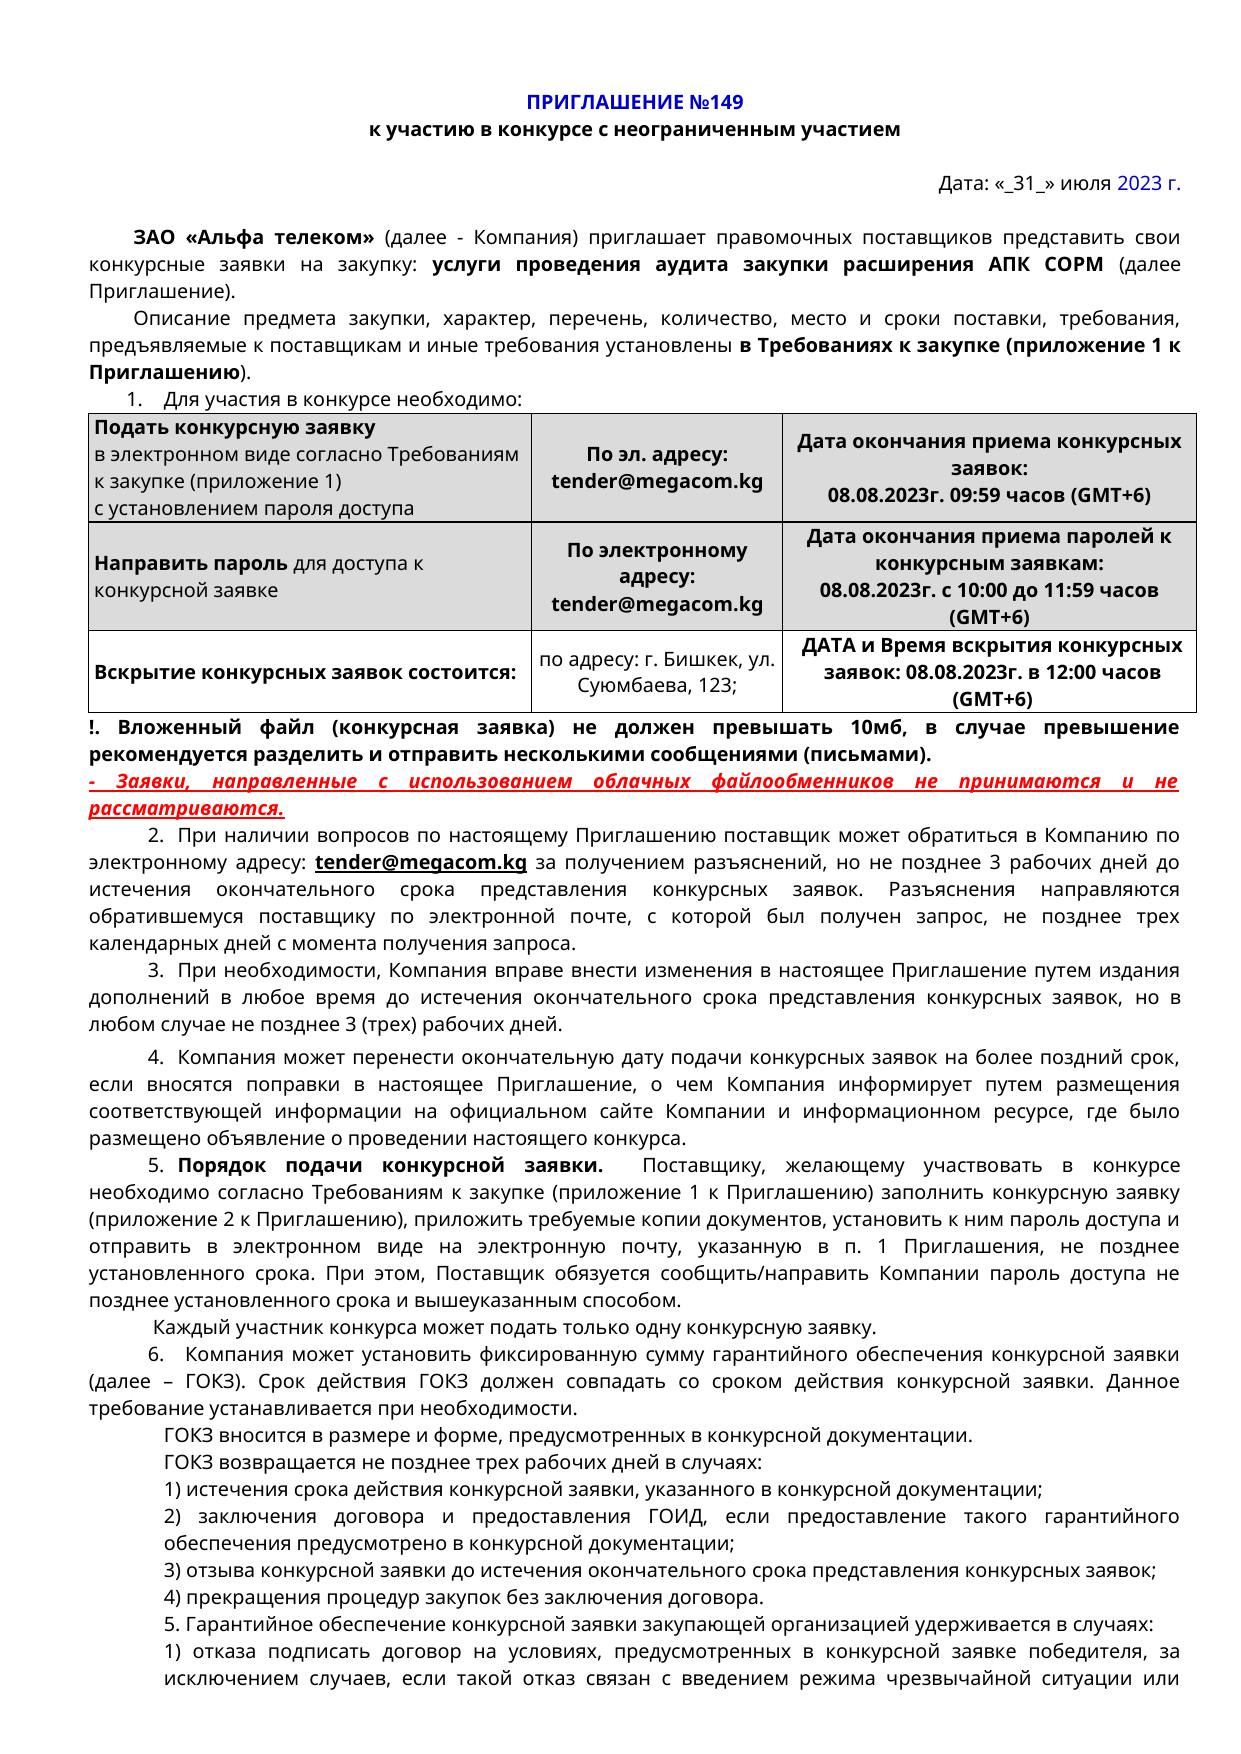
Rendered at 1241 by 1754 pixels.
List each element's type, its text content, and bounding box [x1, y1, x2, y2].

text к участию в конкурсе с неограниченным участием [89, 116, 1181, 143]
list 2) заключения договора и предоставления ГОИД, если предоставление такого гарантийного обеспечения предусмотрено в конкурсной документации; [164, 1502, 1181, 1556]
table_header По эл. адресу: tender@megacom.kg [532, 414, 782, 521]
list - Заявки, направленные с использованием облачных файлообменников не принимаются и не рассматриваются. [89, 767, 1181, 821]
table_cell ДАТА и Время вскрытия конкурсных заявок: 08.08.2023г. в 12:00 часов (GMT+6) [783, 631, 1196, 712]
table_cell Вскрытие конкурсных заявок состоится: [89, 631, 531, 712]
text ЗАО «Альфа телеком» (далее - Компания) приглашает правомочных поставщиков представить свои конкурсные заявки на закупку: услуги проведения аудита закупки расширения АПК СОРМ (далее Приглашение). [89, 223, 1181, 304]
list Компания может установить фиксированную сумму гарантийного обеспечения конкурсной заявки (далее – ГОКЗ). Срок действия ГОКЗ должен совпадать со сроком действия конкурсной заявки. Данное требование устанавливается при необходимости. [89, 1340, 1181, 1421]
list Компания может перенести окончательную дату подачи конкурсных заявок на более поздний срок, если вносятся поправки в настоящее Приглашение, о чем Компания информирует путем размещения соответствующей информации на официальном сайте Компании и информационном ресурсе, где было размещено объявление о проведении настоящего конкурса. [89, 1043, 1181, 1151]
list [164, 1637, 1181, 1691]
table_cell По электронному адресу: tender@megacom.kg [532, 523, 782, 630]
list 5. Гарантийное обеспечение конкурсной заявки закупающей организацией удерживается в случаях: [164, 1610, 1181, 1637]
table_cell Дата окончания приема паролей к конкурсным заявкам: 08.08.2023г. с 10:00 до 11:59 часов (GMT+6) [783, 523, 1196, 630]
table_header Дата окончания приема конкурсных заявок: 08.08.2023г. 09:59 часов (GMT+6) [783, 414, 1196, 521]
list ГОКЗ вносится в размере и форме, предусмотренных в конкурсной документации. [164, 1421, 1181, 1448]
table_header Подать конкурсную заявку в электронном виде согласно Требованиям к закупке (приложение 1) с установлением пароля доступа [89, 414, 531, 521]
list 4) прекращения процедур закупок без заключения договора. [164, 1583, 1181, 1610]
text Дата: «_31_» июля 2023 г. [89, 169, 1181, 197]
list Порядок подачи конкурсной заявки. Поставщику, желающему участвовать в конкурсе необходимо согласно Требованиям к закупке (приложение 1 к Приглашению) заполнить конкурсную заявку (приложение 2 к Приглашению), приложить требуемые копии документов, установить к ним пароль доступа и отправить в электронном виде на электронную почту, указанную в п. 1 Приглашения, не позднее установленного срока. При этом, Поставщик обязуется сообщить/направить Компании пароль доступа не позднее установленного срока и вышеуказанным способом. [89, 1151, 1181, 1313]
list ГОКЗ возвращается не позднее трех рабочих дней в случаях: [164, 1448, 1181, 1475]
list Каждый участник конкурса может подать только одну конкурсную заявку. [148, 1313, 1181, 1340]
list При необходимости, Компания вправе внести изменения в настоящее Приглашение путем издания дополнений в любое время до истечения окончательного срока представления конкурсных заявок, но в любом случае не позднее 3 (трех) рабочих дней. [89, 956, 1181, 1037]
list Для участия в конкурсе необходимо: [126, 385, 1181, 412]
list !. Вложенный файл (конкурсная заявка) не должен превышать 10мб, в случае превышение рекомендуется разделить и отправить несколькими сообщениями (письмами). [89, 713, 1181, 767]
table_cell Направить пароль для доступа к конкурсной заявке [89, 523, 531, 630]
table_cell по адресу: г. Бишкек, ул. Суюмбаева, 123; [532, 631, 782, 712]
list При наличии вопросов по настоящему Приглашению поставщик может обратиться в Компанию по электронному адресу: tender@megacom.kg за получением разъяснений, но не позднее 3 рабочих дней до истечения окончательного срока представления конкурсных заявок. Разъяснения направляются обратившемуся поставщику по электронной почте, с которой был получен запрос, не позднее трех календарных дней с момента получения запроса. [89, 821, 1181, 956]
list 1) истечения срока действия конкурсной заявки, указанного в конкурсной документации; [164, 1475, 1181, 1502]
text ПРИГЛАШЕНИЕ №149 [89, 89, 1181, 116]
list 3) отзыва конкурсной заявки до истечения окончательного срока представления конкурсных заявок; [164, 1556, 1181, 1583]
text Описание предмета закупки, характер, перечень, количество, место и сроки поставки, требования, предъявляемые к поставщикам и иные требования установлены в Требованиях к закупке (приложение 1 к Приглашению). [89, 304, 1181, 385]
